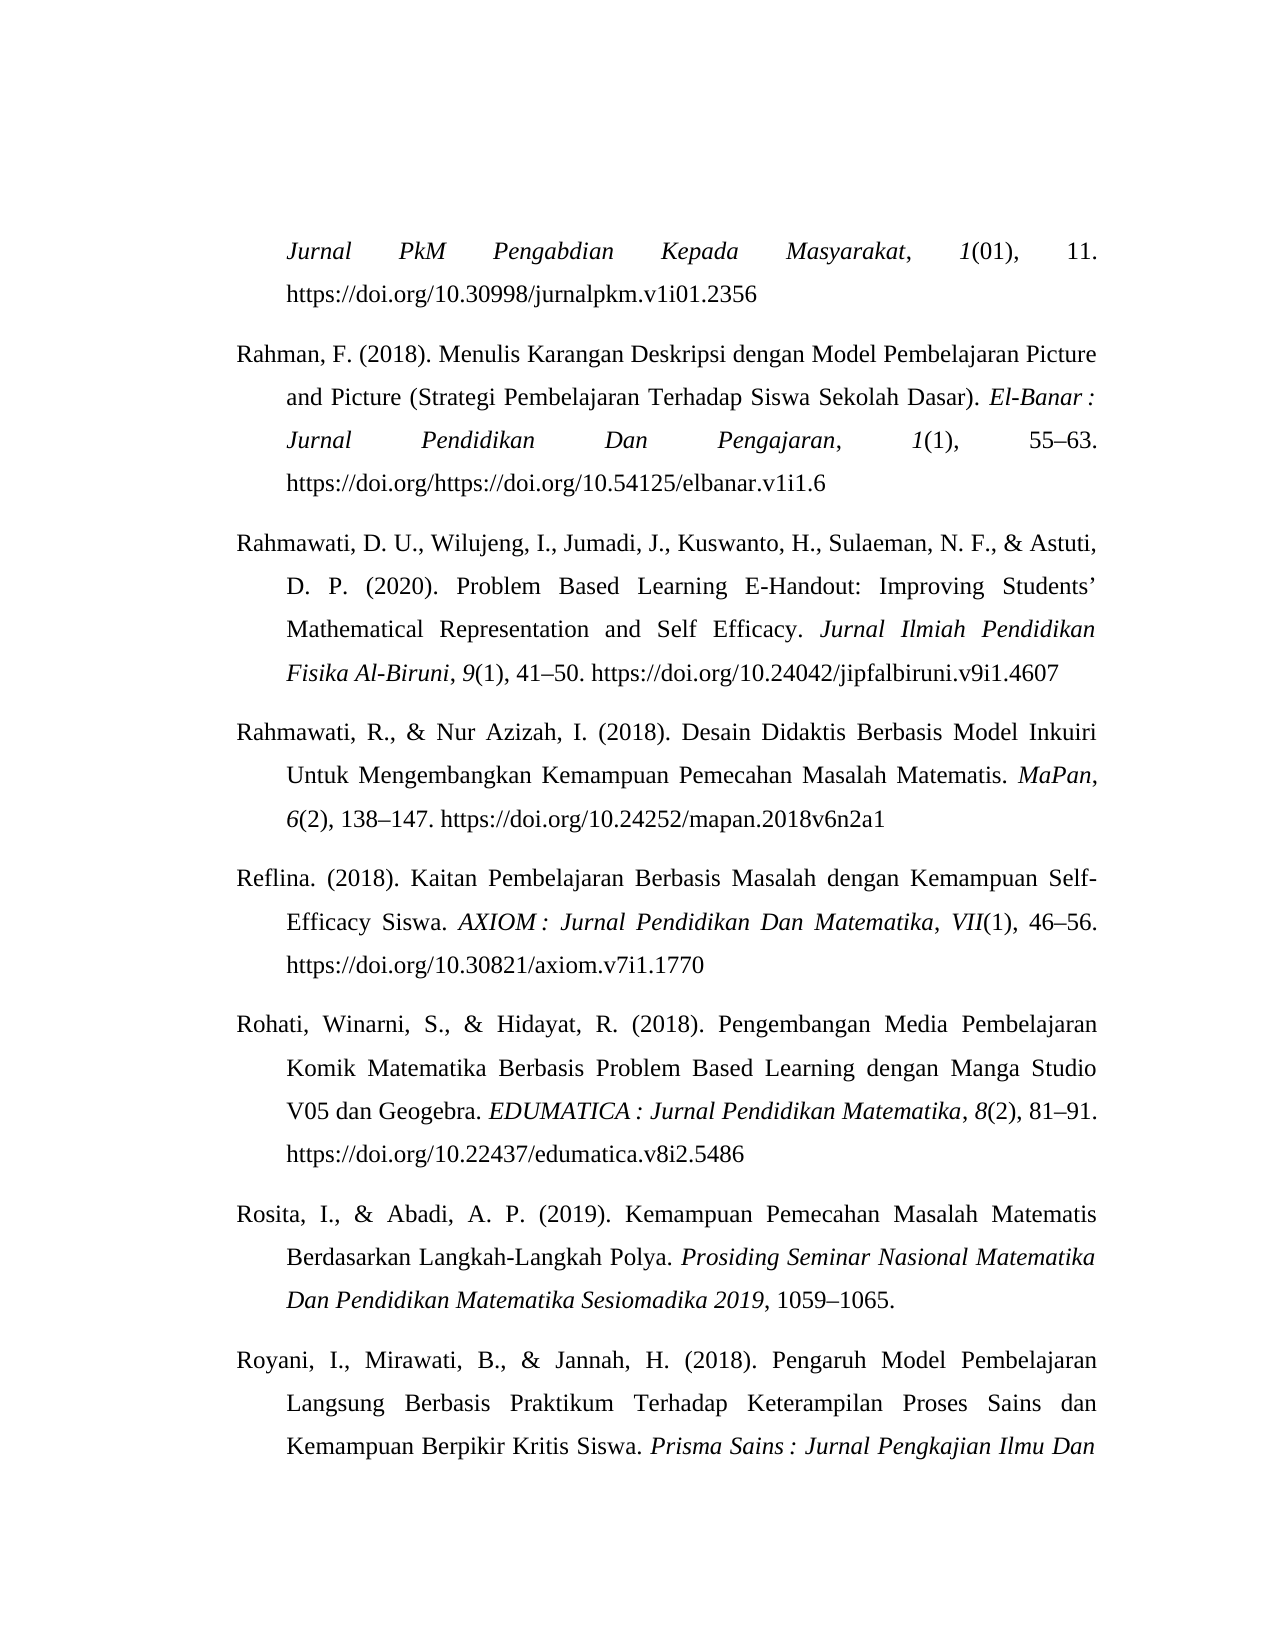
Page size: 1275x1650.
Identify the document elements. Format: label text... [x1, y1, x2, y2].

text Rahmawati, D. U., Wilujeng, I., Jumadi, J., Kuswanto, H., Sulaeman, N. F., & Astuti, D. P. (2020). Problem Based Learning E-Handout: Improving Students’ Mathematical Representation and Self Efficacy. Jurnal Ilmiah Pendidikan Fisika Al-Biruni, 9(1), 41–50. https://doi.org/10.24042/jipfalbiruni.v9i1.4607 [236, 528, 1098, 686]
text Rahman, F. (2018). Menulis Karangan Deskripsi dengan Model Pembelajaran Picture and Picture (Strategi Pembelajaran Terhadap Siswa Sekolah Dasar). El-Banar : Jurnal Pendidikan Dan Pengajaran, 1(1), 55–63. https://doi.org/https://doi.org/10.54125/elbanar.v1i1.6 [236, 339, 1098, 497]
text Reflina. (2018). Kaitan Pembelajaran Berbasis Masalah dengan Kemampuan Self-Efficacy Siswa. AXIOM : Jurnal Pendidikan Dan Matematika, VII(1), 46–56. https://doi.org/10.30821/axiom.v7i1.1770 [236, 863, 1098, 978]
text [236, 1345, 1098, 1460]
text Rosita, I., & Abadi, A. P. (2019). Kemampuan Pemecahan Masalah Matematis Berdasarkan Langkah-Langkah Polya. Prosiding Seminar Nasional Matematika Dan Pendidikan Matematika Sesiomadika 2019, 1059–1065. [236, 1199, 1098, 1314]
text Rohati, Winarni, S., & Hidayat, R. (2018). Pengembangan Media Pembelajaran Komik Matematika Berbasis Problem Based Learning dengan Manga Studio V05 dan Geogebra. EDUMATICA : Jurnal Pendidikan Matematika, 8(2), 81–91. https://doi.org/10.22437/edumatica.v8i2.5486 [236, 1009, 1098, 1168]
text Rahmawati, R., & Nur Azizah, I. (2018). Desain Didaktis Berbasis Model Inkuiri Untuk Mengembangkan Kemampuan Pemecahan Masalah Matematis. MaPan, 6(2), 138–147. https://doi.org/10.24252/mapan.2018v6n2a1 [236, 717, 1098, 832]
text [236, 236, 1098, 308]
